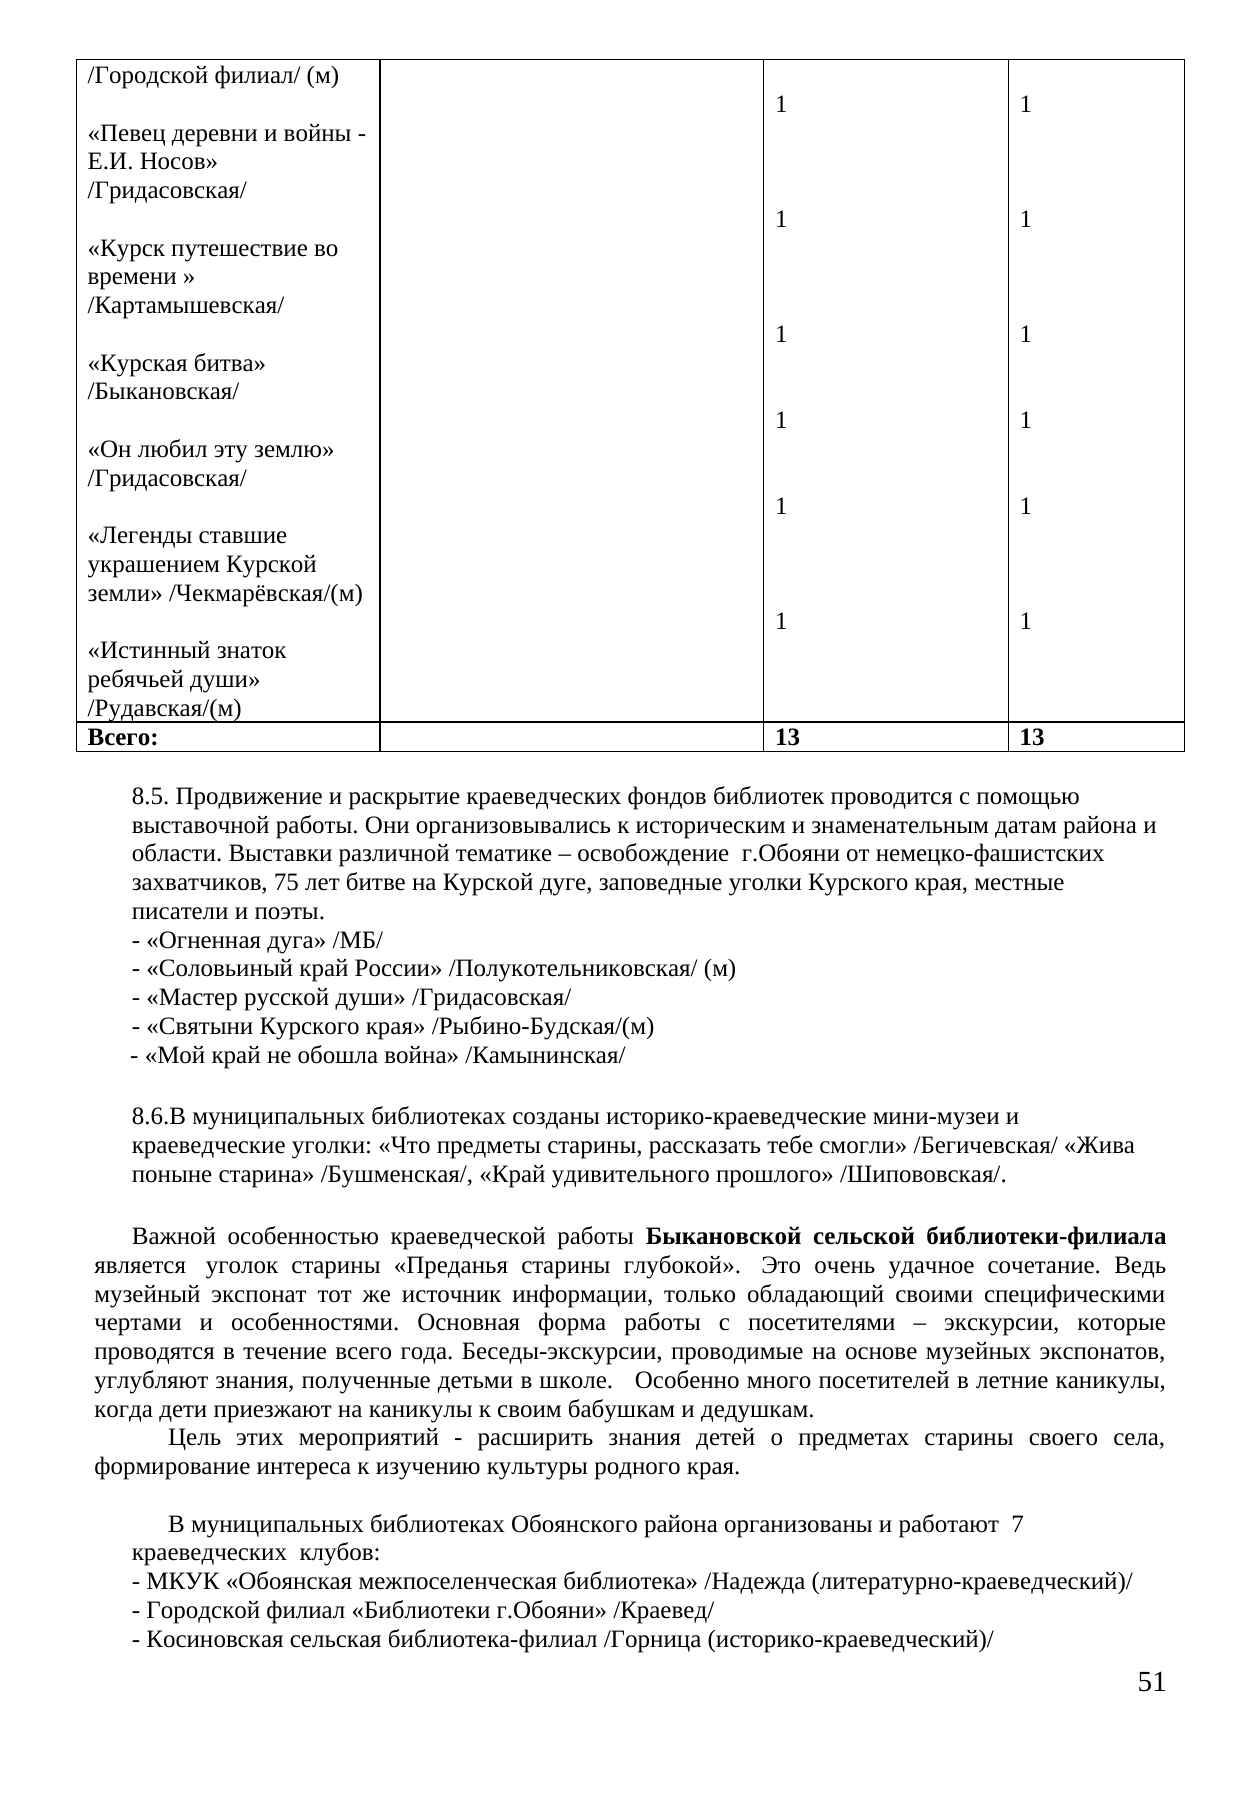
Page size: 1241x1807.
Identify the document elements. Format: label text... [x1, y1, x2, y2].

text - МКУК «Обоянская межпоселенческая библиотека» /Надежда (литературно-краеведческий)/ [132, 1566, 1167, 1595]
text - Городской филиал «Библиотеки г.Обояни» /Краевед/ [132, 1595, 1167, 1624]
table_cell [381, 723, 763, 751]
text В муниципальных библиотеках Обоянского района организованы и работают 7 краеведческих клубов: [132, 1509, 1167, 1566]
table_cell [77, 60, 379, 721]
text Цель этих мероприятий - расширить знания детей о предметах старины своего села, формирование интереса к изучению культуры родного края. [94, 1422, 1167, 1480]
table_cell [1009, 60, 1184, 721]
text - «Огненная дуга» /МБ/ [132, 925, 1167, 953]
text - «Святыни Курского края» /Рыбино-Будская/(м) [132, 1011, 1167, 1040]
text - «Мой край не обошла война» /Камынинская/ [94, 1040, 1167, 1068]
table_cell 13 [1009, 723, 1184, 751]
text - «Соловьиный край России» /Полукотельниковская/ (м) [132, 953, 1167, 982]
table_cell 13 [764, 723, 1008, 751]
text Важной особенностью краеведческой работы Быкановской сельской библиотеки-филиала является уголок старины «Преданья старины глубокой». Это очень удачное сочетание. Ведь музейный экспонат тот же источник информации, только обладающий своими специфическими чертами и особенностями. Основная форма работы с посетителями – экскурсии, которые проводятся в течение всего года. Беседы-экскурсии, проводимые на основе музейных экспонатов, углубляют знания, полученные детьми в школе. Особенно много посетителей в летние каникулы, когда дети приезжают на каникулы к своим бабушкам и дедушкам. [94, 1221, 1167, 1422]
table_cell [764, 60, 1008, 721]
table_cell Всего: [77, 723, 379, 751]
text 8.6.В муниципальных библиотеках созданы историко-краеведческие мини-музеи и краеведческие уголки: «Что предметы старины, рассказать тебе смогли» /Бегичевская/ «Жива поныне старина» /Бушменская/, «Край удивительного прошлого» /Шипововская/. [132, 1101, 1167, 1188]
text 8.5. Продвижение и раскрытие краеведческих фондов библиотек проводится с помощью выставочной работы. Они организовывались к историческим и знаменательным датам района и области. Выставки различной тематике – освобождение г.Обояни от немецко-фашистских захватчиков, 75 лет битве на Курской дуге, заповедные уголки Курского края, местные писатели и поэты. [132, 781, 1167, 925]
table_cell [381, 60, 763, 721]
text - Косиновская сельская библиотека-филиал /Горница (историко-краеведческий)/ [132, 1624, 1167, 1652]
text - «Мастер русской души» /Гридасовская/ [132, 982, 1167, 1011]
